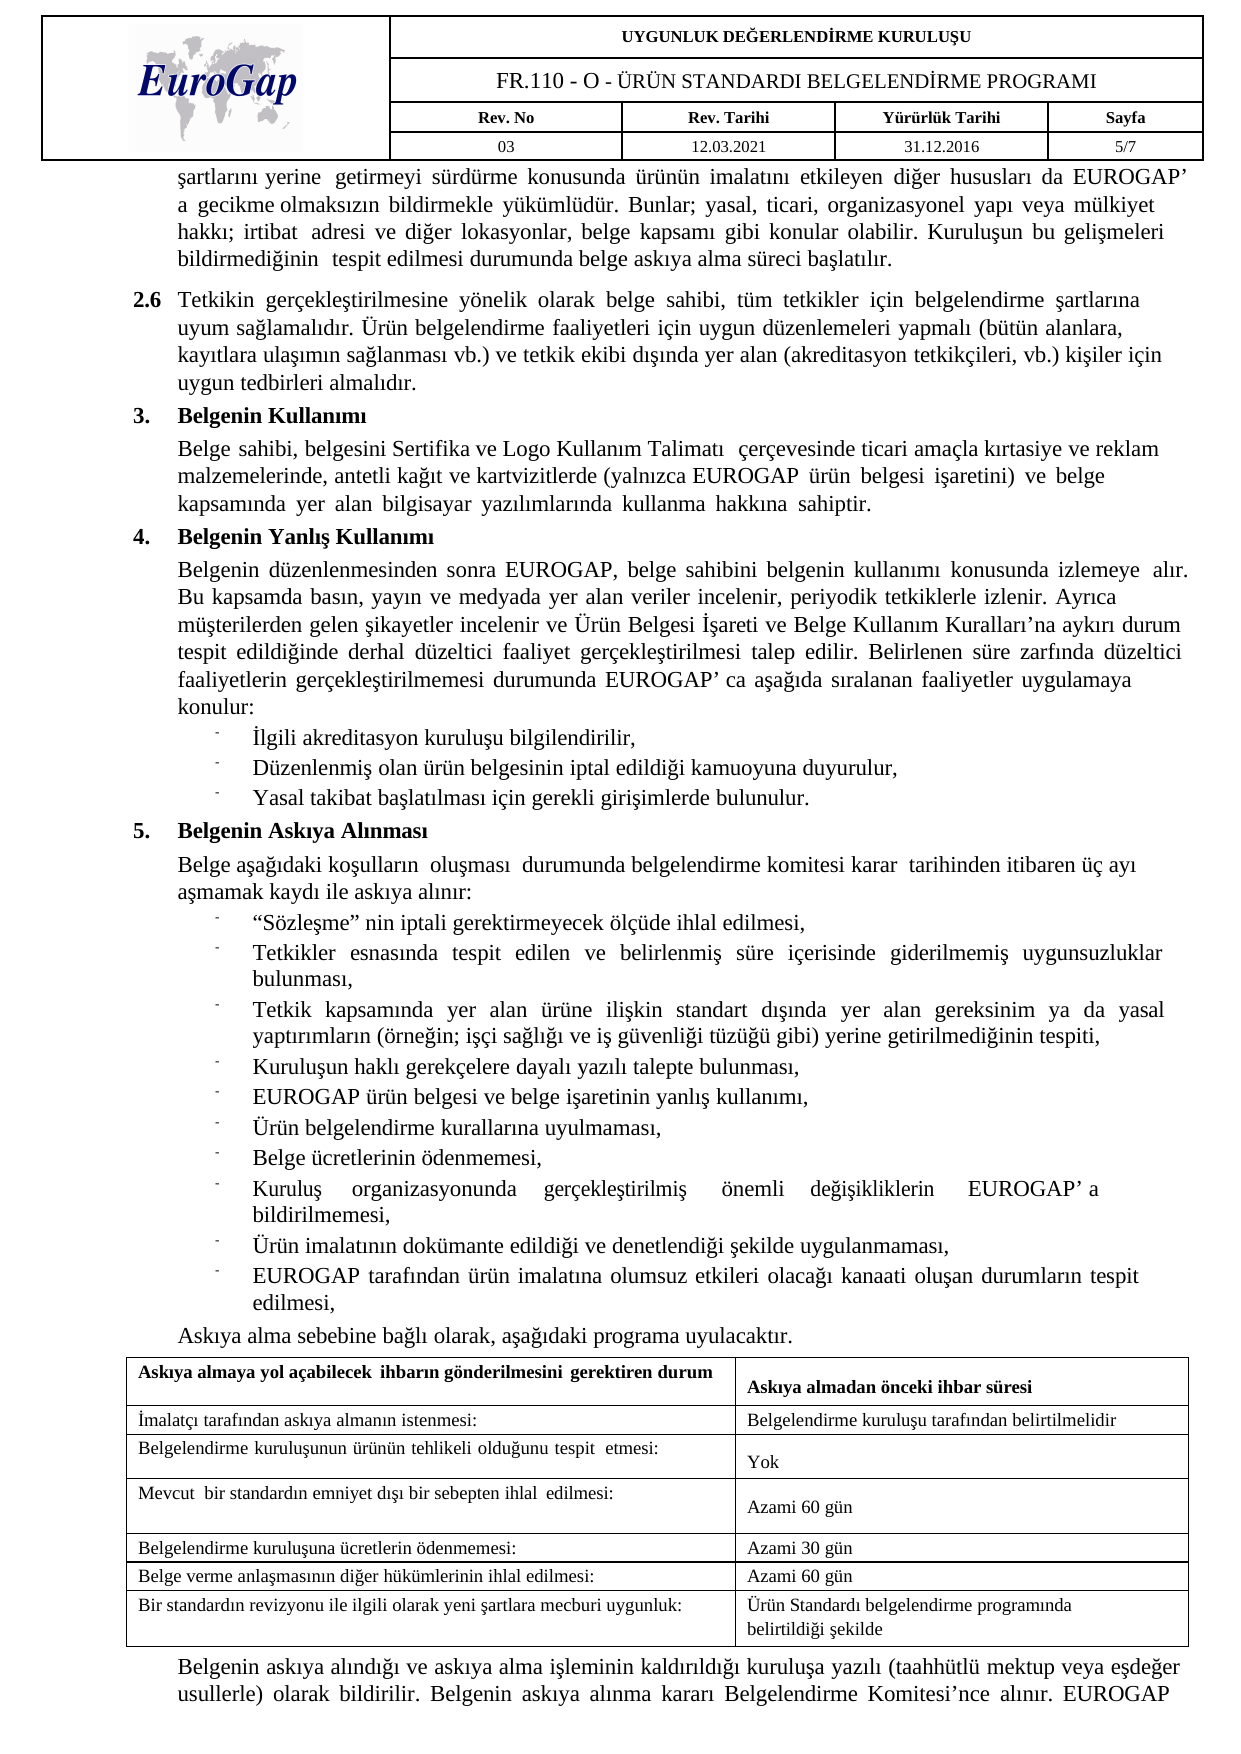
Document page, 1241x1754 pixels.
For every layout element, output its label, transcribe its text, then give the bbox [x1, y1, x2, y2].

list Tetkik kapsamında yer alan ürüne ilişkin standart dışında yer alan gereksinim ya da yasal yaptırımların (örneğin; işçi sağlığı ve iş güvenliği tüzüğü gibi) yerine getirilmediğinin tespiti, [215, 996, 1190, 1049]
text Belge aşağıdaki koşulların oluşması durumunda belgelendirme komitesi karar tarihinden itibaren üç ayı aşmamak kaydı ile askıya alınır: [177, 851, 1190, 904]
table_cell İmalatçı tarafından askıya almanın istenmesi: [127, 1406, 735, 1433]
table_cell Belge verme anlaşmasının diğer hükümlerinin ihlal edilmesi: [127, 1563, 735, 1590]
list “Sözleşme” nin iptali gerektirmeyecek ölçüde ihlal edilmesi, [215, 908, 1203, 935]
table_cell Azami 60 gün [736, 1563, 1188, 1590]
list EUROGAP ürün belgesi ve belge işaretinin yanlış kullanımı, [215, 1083, 1203, 1110]
list Tetkikler esnasında tespit edilen ve belirlenmiş süre içerisinde giderilmemiş uygunsuzluklar bulunması, [215, 939, 1190, 992]
table_cell Azami 30 gün [736, 1534, 1188, 1561]
list Tetkikin gerçekleştirilmesine yönelik olarak belge sahibi, tüm tetkikler için belgelendirme şartlarına uyum sağlamalıdır. Ürün belgelendirme faaliyetleri için uygun düzenlemeleri yapmalı (bütün alanlara, kayıtlara ulaşımın sağlanması vb.) ve tetkik ekibi dışında yer alan (akreditasyon tetkikçileri, vb.) kişiler için uygun tedbirleri almalıdır. [133, 287, 1191, 395]
table_cell Bir standardın revizyonu ile ilgili olarak yeni şartlara mecburi uygunluk: [127, 1591, 735, 1646]
table_cell Mevcut bir standardın emniyet dışı bir sebepten ihlal edilmesi: [127, 1479, 735, 1533]
list Düzenlenmiş olan ürün belgesinin iptal edildiği kamuoyuna duyurulur, [215, 754, 1203, 780]
table_cell Ürün Standardı belgelendirme programında belirtildiği şekilde [736, 1591, 1188, 1646]
table_header Askıya almadan önceki ihbar süresi [736, 1358, 1188, 1405]
text Belgenin düzenlenmesinden sonra EUROGAP, belge sahibini belgenin kullanımı konusunda izlemeye alır. Bu kapsamda basın, yayın ve medyada yer alan veriler incelenir, periyodik tetkiklerle izlenir. Ayrıca müşterilerden gelen şikayetler incelenir ve Ürün Belgesi İşareti ve Belge Kullanım Kuralları’na aykırı durum tespit edildiğinde derhal düzeltici faaliyet gerçekleştirilmesi talep edilir. Belirlenen süre zarfında düzeltici faaliyetlerin gerçekleştirilmemesi durumunda EUROGAP’ ca aşağıda sıralanan faaliyetler uygulamaya konulur: [177, 556, 1191, 719]
table_cell Belgelendirme kuruluşuna ücretlerin ödenmemesi: [127, 1534, 735, 1561]
list İlgili akreditasyon kuruluşu bilgilendirilir, [215, 723, 1203, 750]
list EUROGAP tarafından ürün imalatına olumsuz etkileri olacağı kanaati oluşan durumların tespit edilmesi, [215, 1262, 1190, 1315]
list Kuruluş organizasyonunda gerçekleştirilmiş önemli değişikliklerin EUROGAP’ a bildirilmemesi, [215, 1175, 1190, 1227]
text Belge sahibi, belgesini Sertifika ve Logo Kullanım Talimatı çerçevesinde ticari amaçla kırtasiye ve reklam malzemelerinde, antetli kağıt ve kartvizitlerde (yalnızca EUROGAP ürün belgesi işaretini) ve belge kapsamında yer alan bilgisayar yazılımlarında kullanma hakkına sahiptir. [177, 435, 1191, 516]
table_cell Yok [736, 1435, 1188, 1478]
table_cell Belgelendirme kuruluşu tarafından belirtilmelidir [736, 1406, 1188, 1433]
text Askıya alma sebebine bağlı olarak, aşağıdaki programa uyulacaktır. [177, 1322, 1203, 1348]
picture [128, 24, 304, 152]
subtitle Belgenin Yanlış Kullanımı [133, 523, 1203, 549]
subtitle Belgenin Askıya Alınması [133, 818, 1203, 844]
list Ürün belgelendirme kurallarına uyulmaması, [215, 1114, 1203, 1140]
table_header Askıya almaya yol açabilecek ihbarın gönderilmesini gerektiren durum [127, 1358, 735, 1405]
table_cell Azami 60 gün [736, 1479, 1188, 1533]
list Belge ücretlerinin ödenmemesi, [215, 1144, 1203, 1171]
list Yasal takibat başlatılması için gerekli girişimlerde bulunulur. [215, 784, 1203, 811]
subtitle Belgenin Kullanımı [133, 402, 1203, 428]
list Kuruluşun haklı gerekçelere dayalı yazılı talepte bulunması, [215, 1053, 1203, 1079]
table_cell Belgelendirme kuruluşunun ürünün tehlikeli olduğunu tespit etmesi: [127, 1435, 735, 1478]
list Ürün imalatının dokümante edildiği ve denetlendiği şekilde uygulanmaması, [215, 1232, 1203, 1258]
